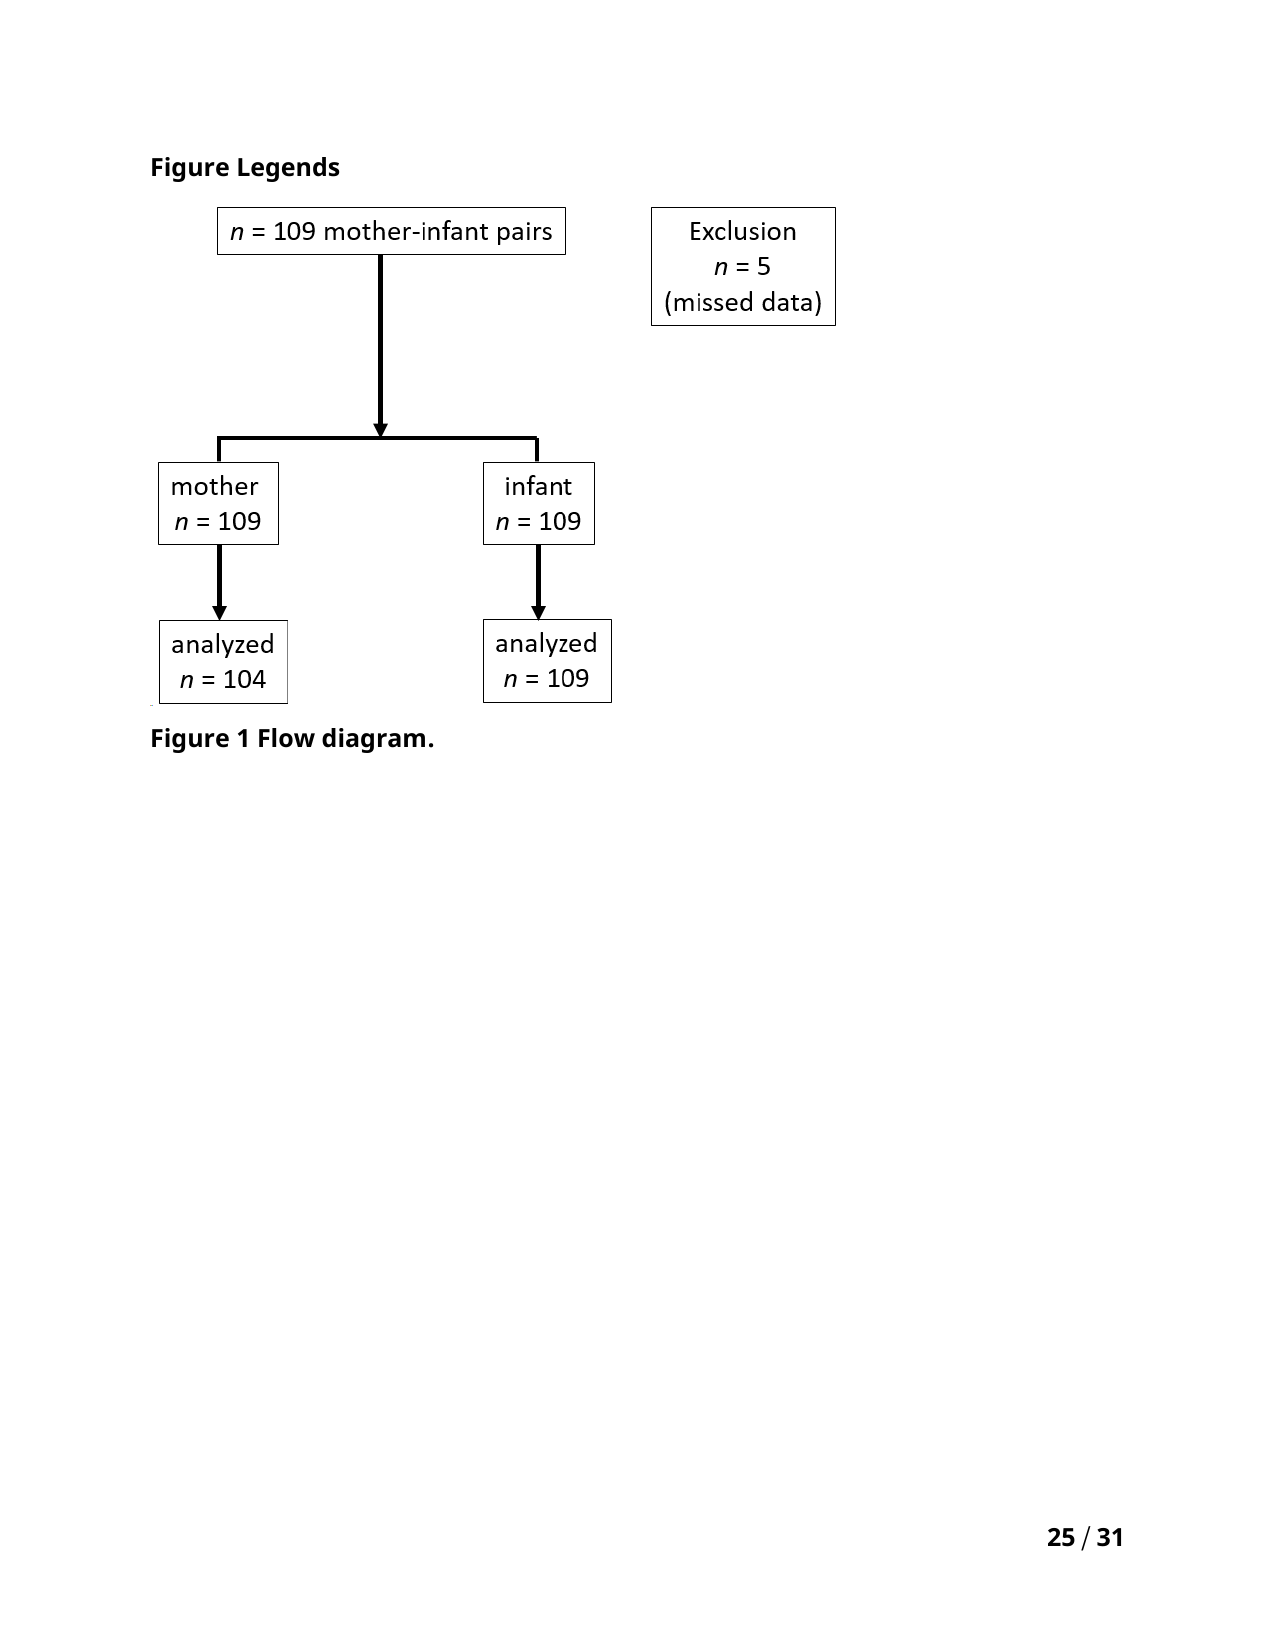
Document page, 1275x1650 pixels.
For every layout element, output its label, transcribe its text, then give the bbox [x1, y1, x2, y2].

picture [150, 201, 837, 706]
text Figure 1 Flow diagram. [150, 720, 1125, 754]
text Figure Legends [150, 150, 1125, 184]
